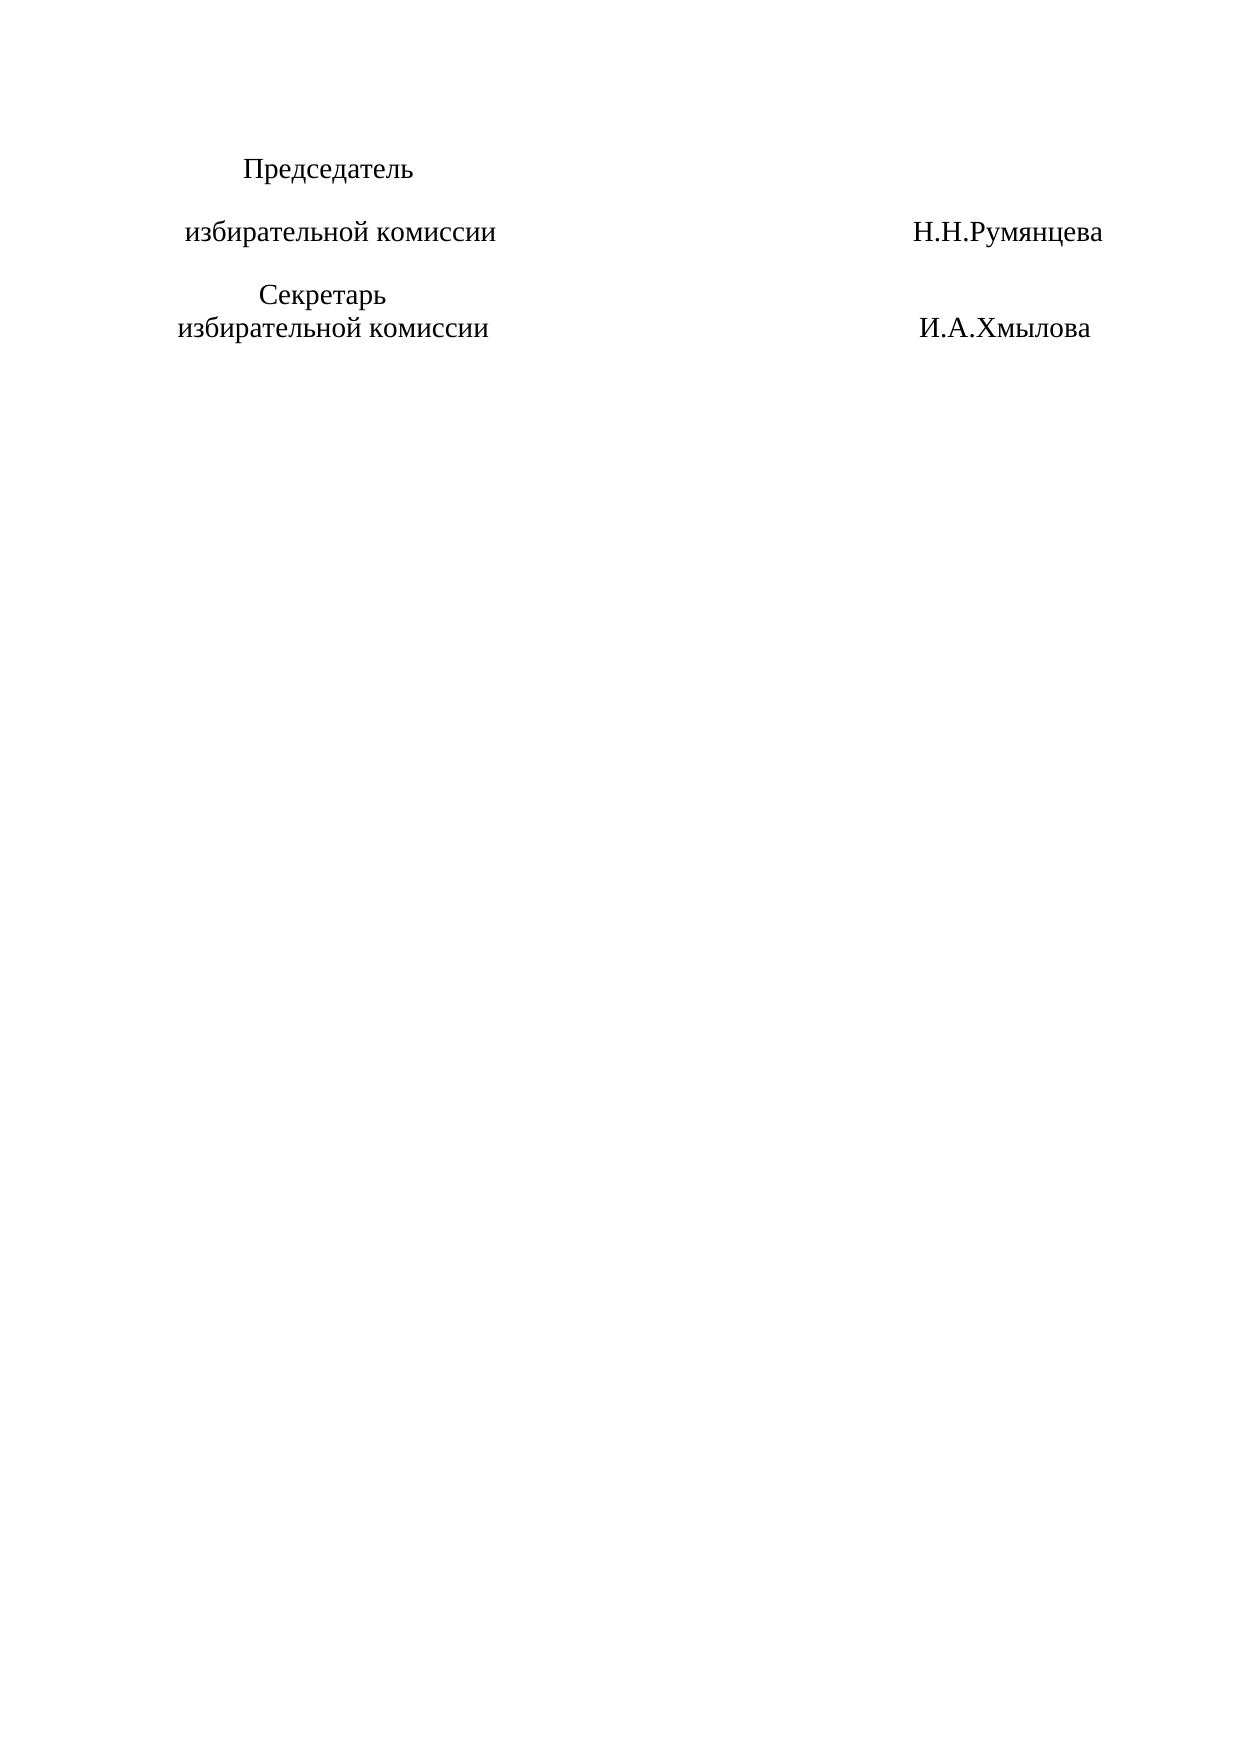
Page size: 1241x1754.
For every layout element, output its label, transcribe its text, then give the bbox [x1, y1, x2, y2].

text Председатель [177, 118, 1152, 185]
text избирательной комиссии И.А.Хмылова [177, 311, 1152, 344]
text Секретарь [177, 277, 1152, 311]
text избирательной комиссии Н.Н.Румянцева [177, 214, 1152, 248]
